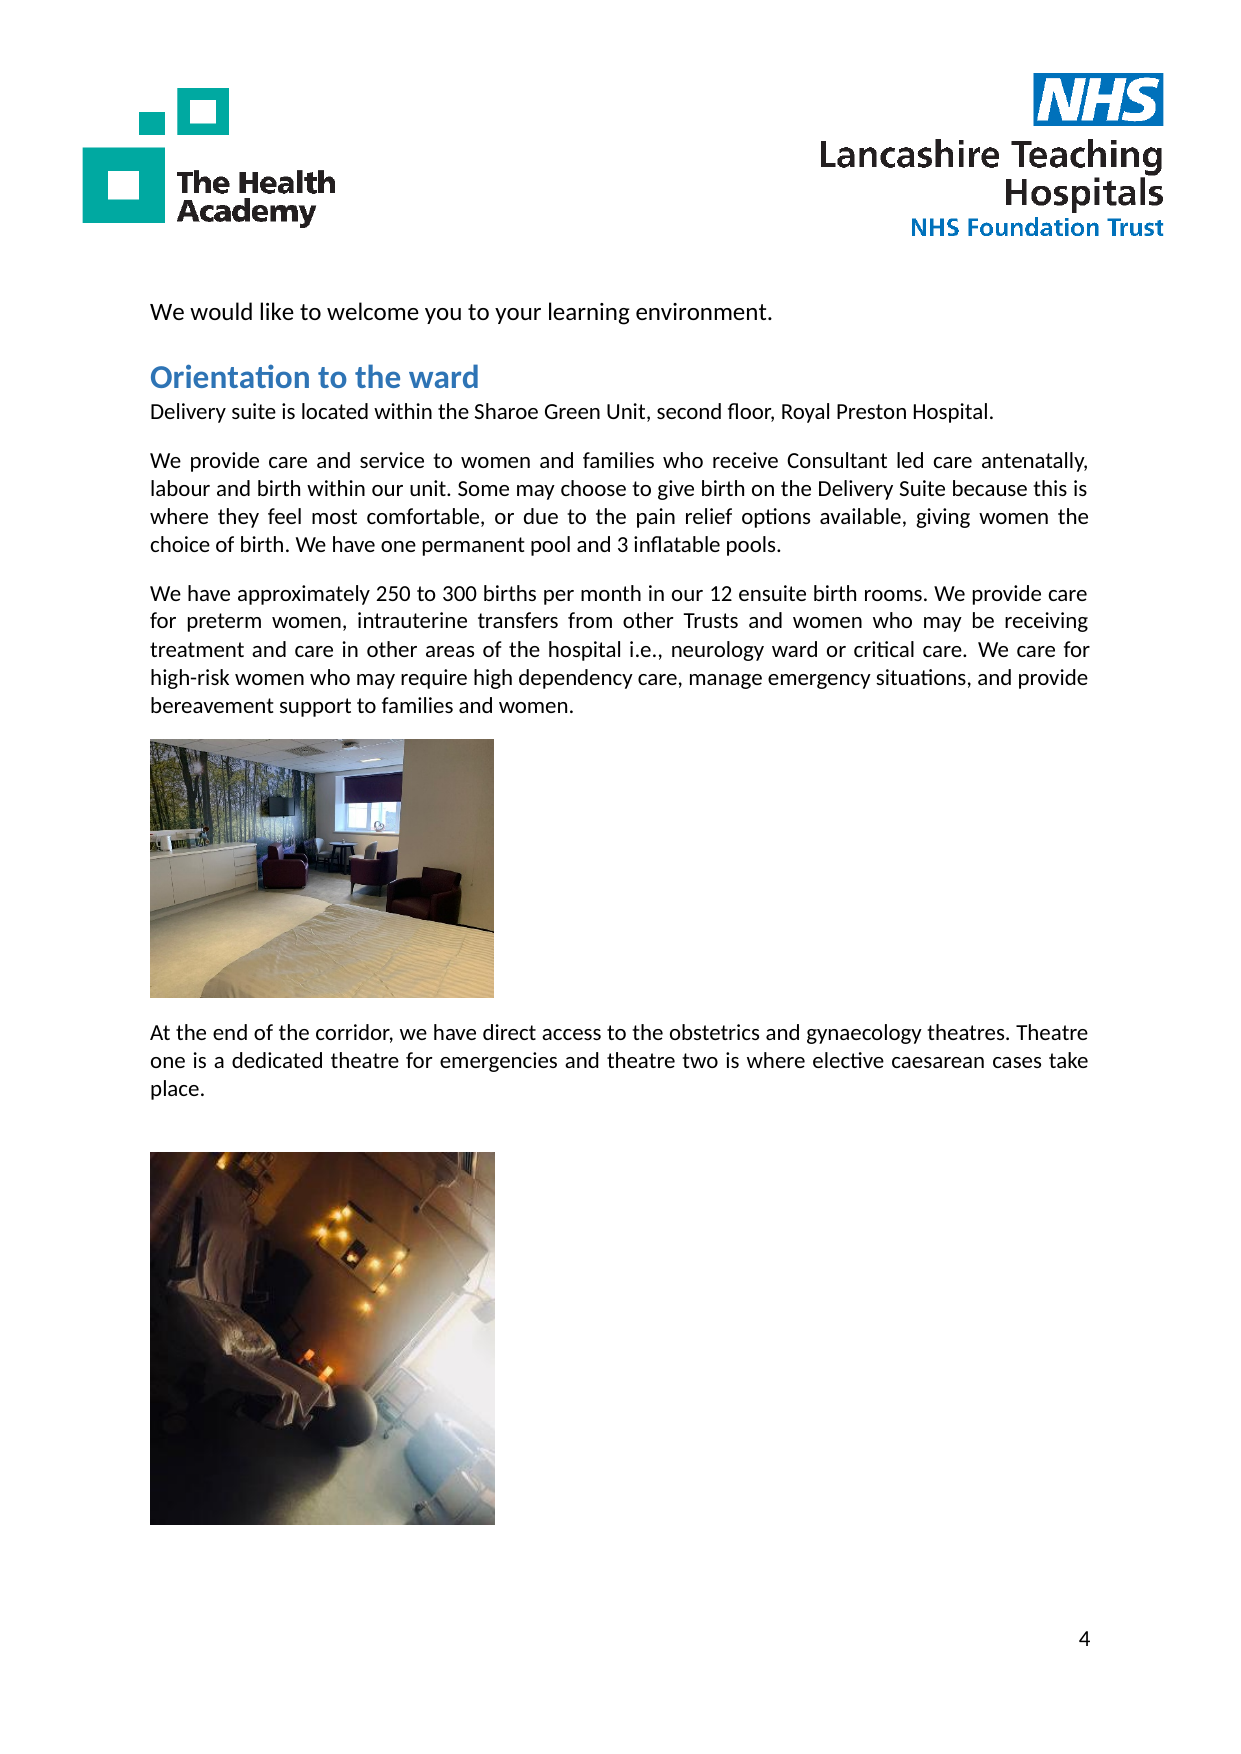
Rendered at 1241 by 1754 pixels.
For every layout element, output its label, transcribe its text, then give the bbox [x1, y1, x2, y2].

text Delivery suite is located within the Sharoe Green Unit, second floor, Royal Preston Hospital. [150, 397, 1090, 425]
text At the end of the corridor, we have direct access to the obstetrics and gynaecology theatres. Theatre one is a dedicated theatre for emergencies and theatre two is where elective caesarean cases take place. [150, 1018, 1090, 1102]
text We provide care and service to women and families who receive Consultant led care antenatally, labour and birth within our unit. Some may choose to give birth on the Delivery Suite because this is where they feel most comfortable, or due to the pain relief options available, giving women the choice of birth. We have one permanent pool and 3 inflatable pools. [150, 446, 1090, 558]
picture [821, 73, 1164, 236]
picture [150, 1152, 495, 1525]
text Orientation to the ward [150, 356, 1090, 397]
picture [150, 739, 494, 998]
text We have approximately 250 to 300 births per month in our 12 ensuite birth rooms. We provide care for preterm women, intrauterine transfers from other Trusts and women who may be receiving treatment and care in other areas of the hospital i.e., neurology ward or critical care. We care for high-risk women who may require high dependency care, manage emergency situations, and provide bereavement support to families and women. [150, 579, 1090, 719]
text We would like to welcome you to your learning environment. [150, 296, 1090, 327]
picture [82, 88, 335, 228]
